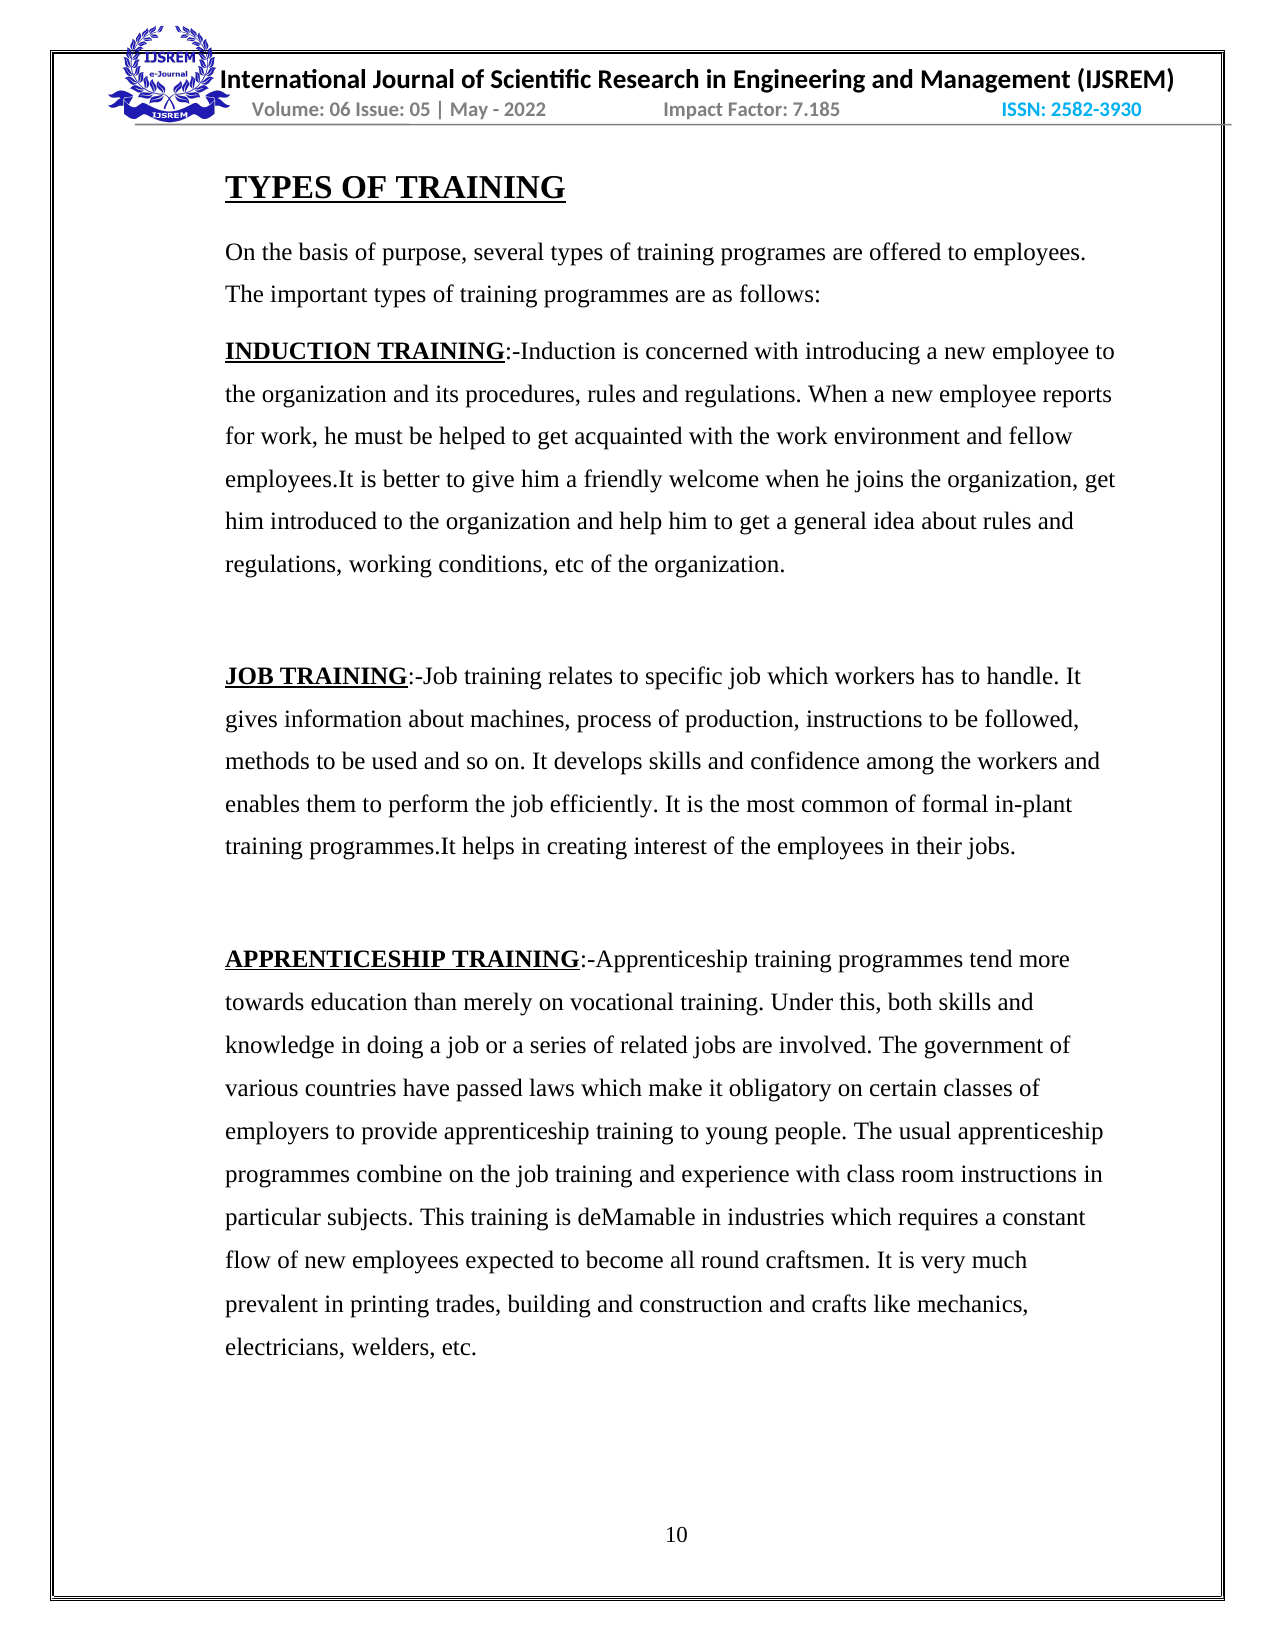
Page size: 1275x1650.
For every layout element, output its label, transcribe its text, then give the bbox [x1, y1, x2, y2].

text On the basis of purpose, several types of training programes are offered to employees. The important types of training programmes are as follows: [225, 237, 1089, 308]
text INDUCTION TRAINING:-Induction is concerned with introducing a new employee to the organization and its procedures, rules and regulations. When a new employee reports for work, he must be helped to get acquainted with the work environment and fellow employees.It is better to give him a friendly welcome when he joins the organization, get him introduced to the organization and help him to get a general idea about rules and regulations, working conditions, etc of the organization. [225, 336, 1116, 578]
text JOB TRAINING:-Job training relates to specific job which workers has to handle. It gives information about machines, process of production, instructions to be followed, methods to be used and so on. It develops skills and confidence among the workers and enables them to perform the job efficiently. It is the most common of formal in-plant training programmes.It helps in creating interest of the employees in their jobs. [225, 661, 1116, 860]
text APPRENTICESHIP TRAINING:-Apprenticeship training programmes tend more towards education than merely on vocational training. Under this, both skills and knowledge in doing a job or a series of related jobs are involved. The government of various countries have passed laws which make it obligatory on certain classes of employers to provide apprenticeship training to young people. The usual apprenticeship programmes combine on the job training and experience with class room instructions in particular subjects. This training is deMamable in industries which requires a constant flow of new employees expected to become all round craftsmen. It is very much prevalent in printing trades, building and construction and crafts like mechanics, electricians, welders, etc. [225, 944, 1116, 1361]
picture [107, 23, 231, 124]
subtitle TYPES OF TRAINING [225, 168, 1189, 206]
